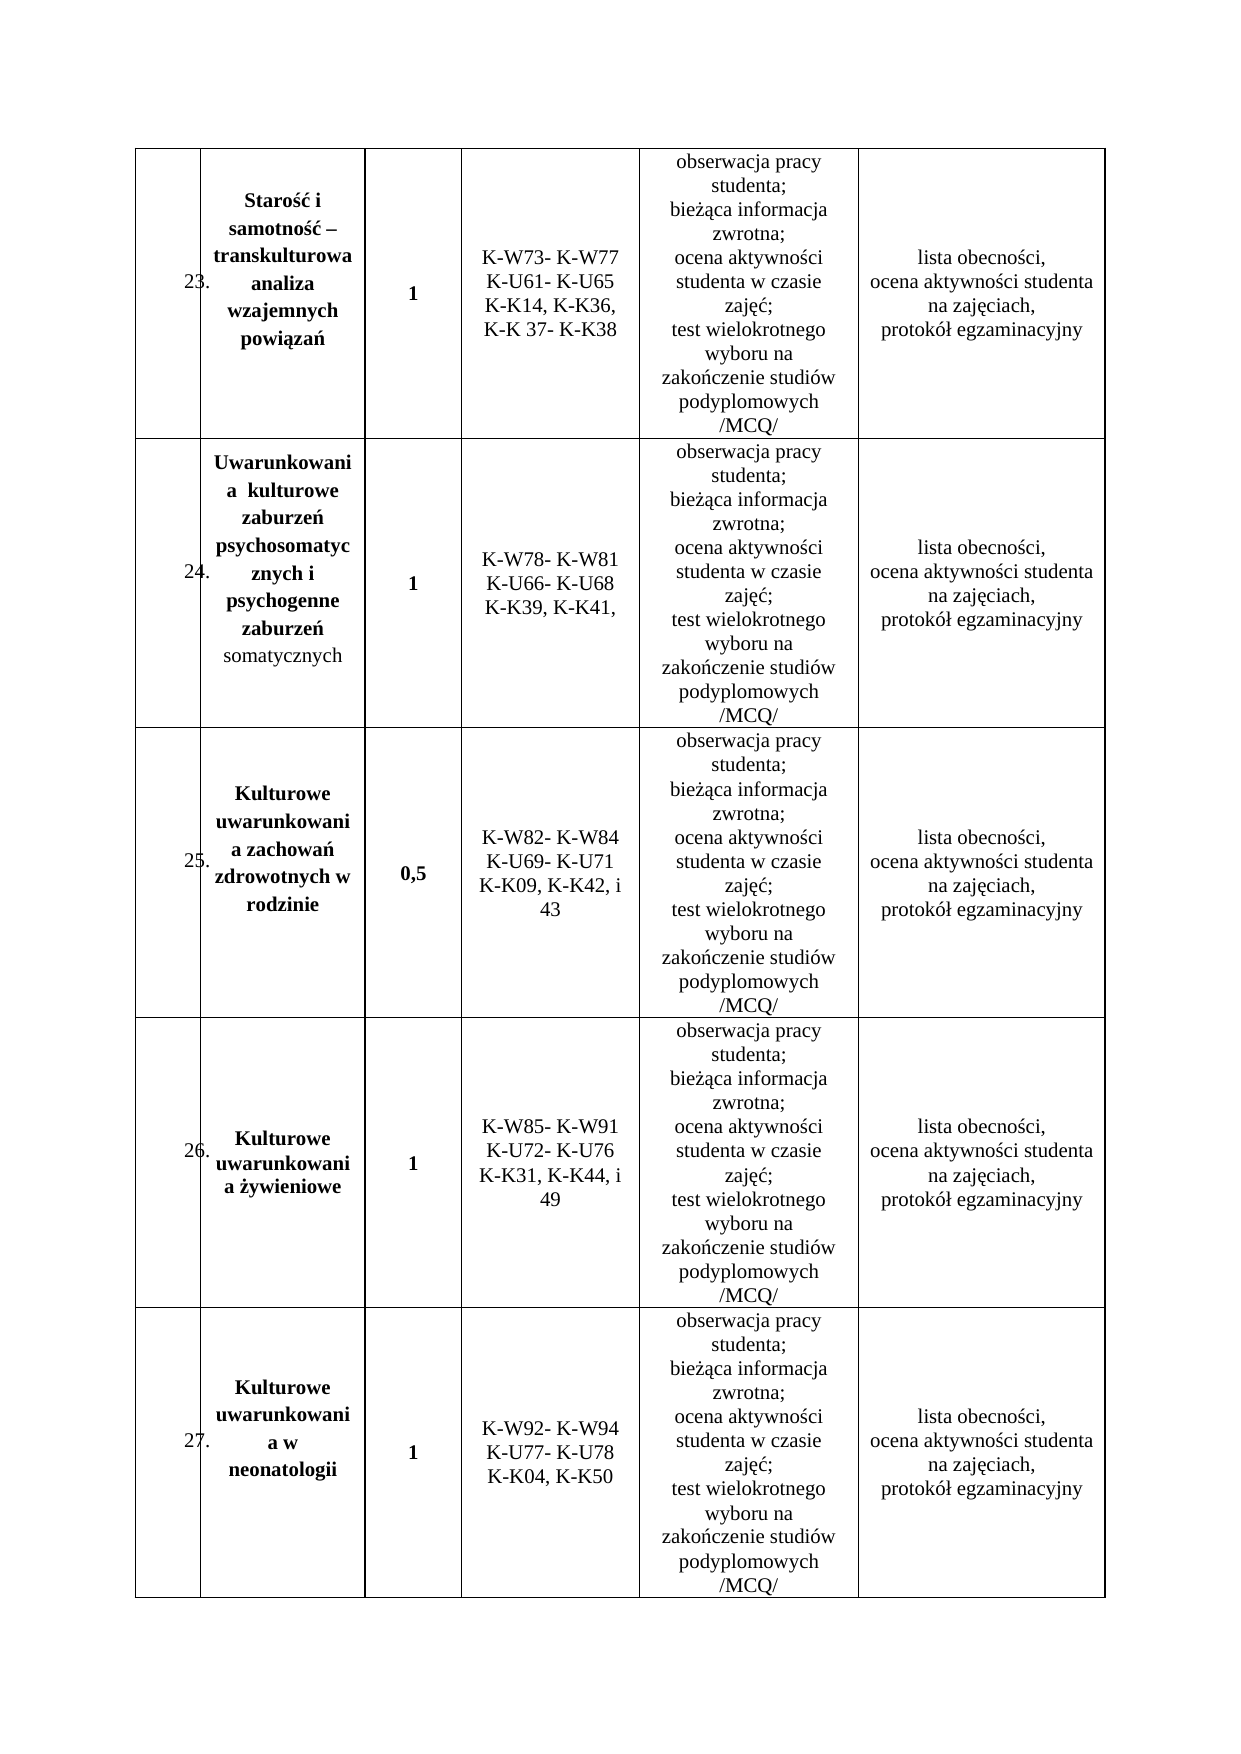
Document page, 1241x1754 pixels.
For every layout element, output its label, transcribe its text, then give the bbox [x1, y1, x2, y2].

table_cell lista obecności, ocena aktywności studenta na zajęciach, protokół egzaminacyjny [859, 1018, 1104, 1307]
table_cell [136, 149, 200, 437]
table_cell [640, 1308, 858, 1597]
table_cell K-W78- K-W81 K-U66- K-U68 K-K39, K-K41, [462, 439, 639, 727]
table_cell K-W82- K-W84 K-U69- K-U71 K-K09, K-K42, i 43 [462, 728, 639, 1017]
table_cell K-W85- K-W91 K-U72- K-U76 K-K31, K-K44, i 49 [462, 1018, 639, 1307]
table_cell 1 [366, 439, 461, 727]
table_cell Kulturowe uwarunkowania żywieniowe [201, 1018, 364, 1307]
table_cell K-W92- K-W94 K-U77- K-U78 K-K04, K-K50 [462, 1308, 639, 1597]
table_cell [859, 1308, 1104, 1597]
table_cell K-W73- K-W77 K-U61- K-U65 K-K14, K-K36, K-K 37- K-K38 [462, 149, 639, 437]
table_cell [859, 149, 1104, 437]
table_cell Uwarunkowania kulturowe zaburzeń psychosomatycznych i psychogenne zaburzeń somatycznych [201, 439, 364, 727]
table_cell 1 [366, 149, 461, 437]
table_cell 0,5 [366, 728, 461, 1017]
table_cell [136, 728, 200, 1017]
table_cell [640, 149, 858, 437]
table_cell [136, 1308, 200, 1597]
table_cell [136, 1018, 200, 1307]
table_cell 1 [366, 1308, 461, 1597]
table_cell Kulturowe uwarunkowania w neonatologii [201, 1308, 364, 1597]
table_cell Starość i samotność – transkulturowa analiza wzajemnych powiązań [201, 149, 364, 437]
table_cell lista obecności, ocena aktywności studenta na zajęciach, protokół egzaminacyjny [859, 439, 1104, 727]
table_cell 1 [366, 1018, 461, 1307]
table_cell [136, 439, 200, 727]
table_cell lista obecności, ocena aktywności studenta na zajęciach, protokół egzaminacyjny [859, 728, 1104, 1017]
table_cell Kulturowe uwarunkowania zachowań zdrowotnych w rodzinie [201, 728, 364, 1017]
